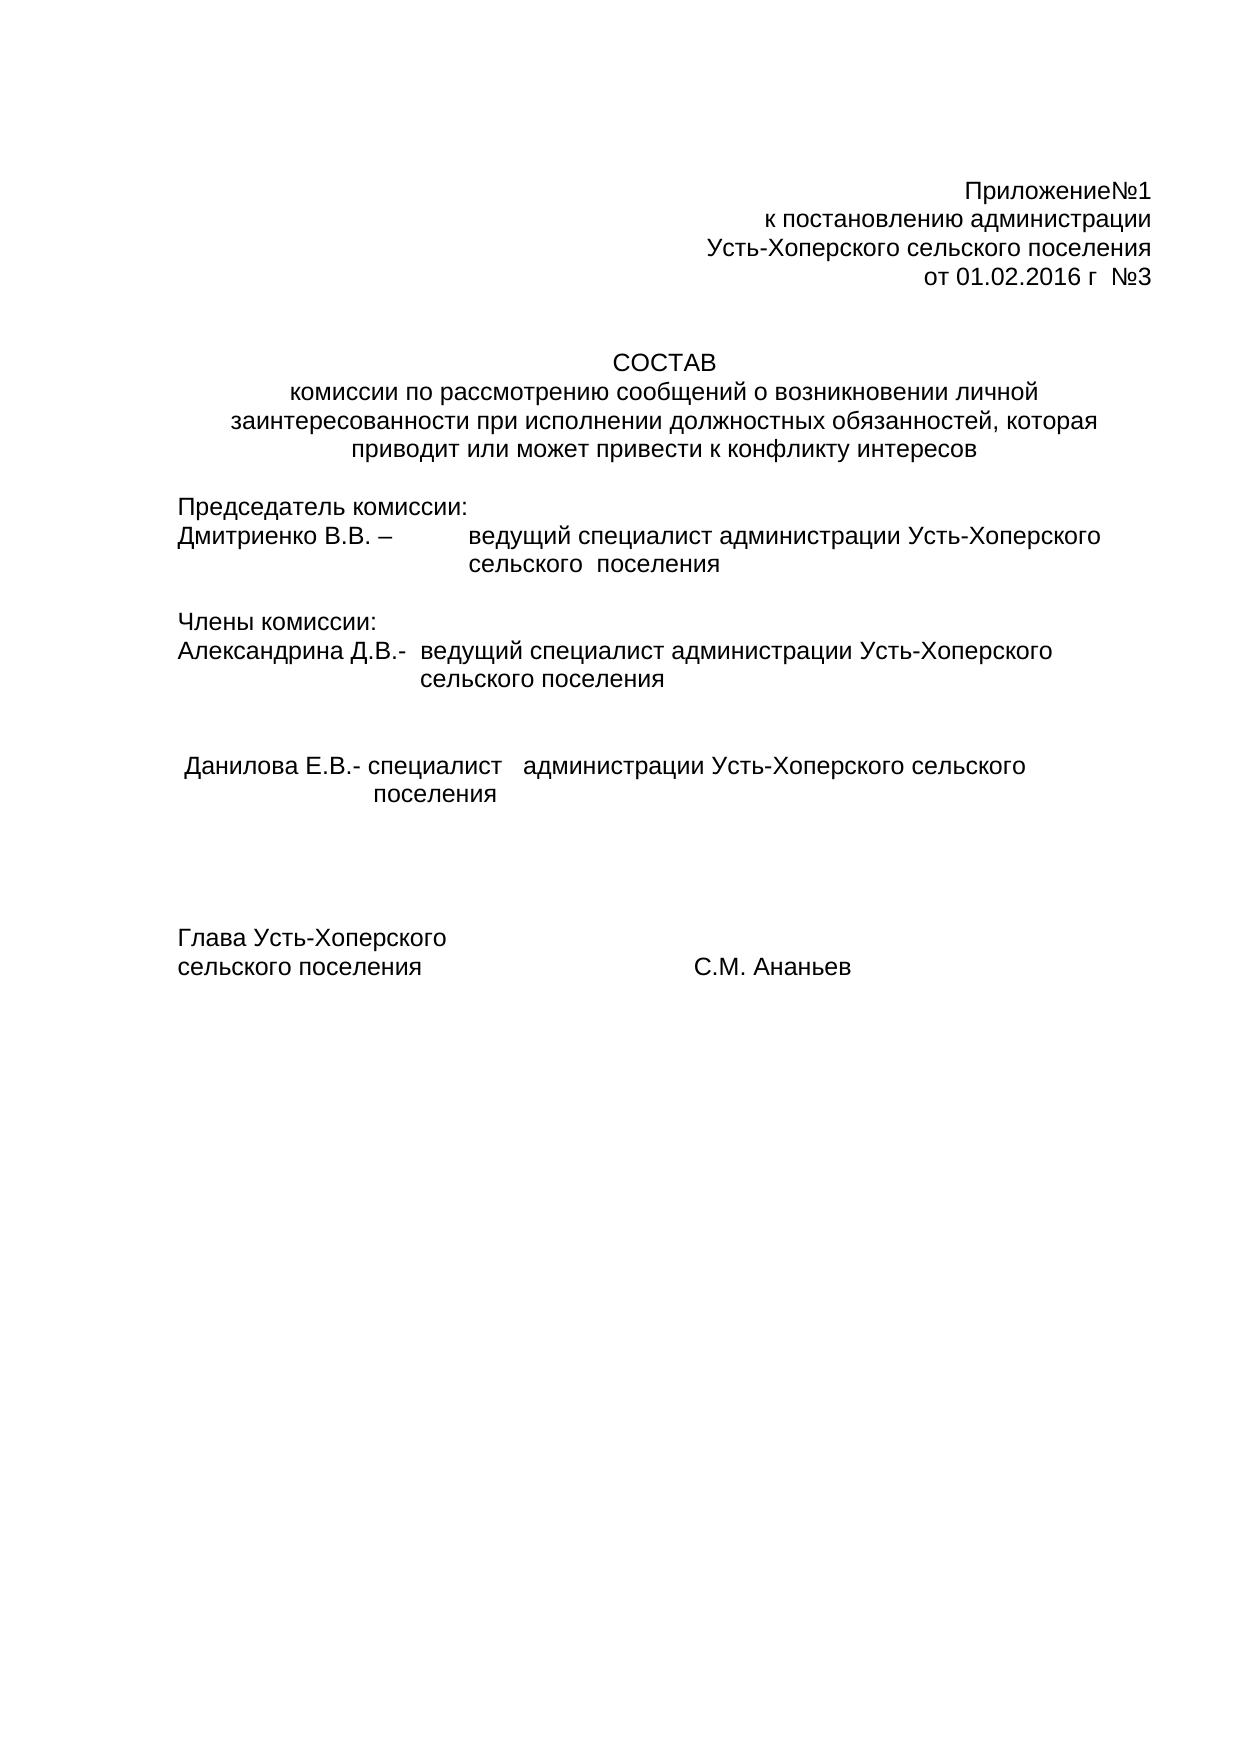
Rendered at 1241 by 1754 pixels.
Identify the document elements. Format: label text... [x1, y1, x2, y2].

text Александрина Д.В.- ведущий специалист администрации Усть-Хоперского [177, 636, 1152, 664]
text Усть-Хоперского сельского поселения [177, 233, 1152, 262]
text Глава Усть-Хоперского [177, 923, 1152, 952]
text поселения [177, 779, 1152, 808]
text к постановлению администрации [177, 204, 1152, 233]
text Данилова Е.В.- специалист администрации Усть-Хоперского сельского [177, 751, 1152, 779]
text сельского поселения С.М. Ананьев [177, 952, 1152, 981]
text от 01.02.2016 г №3 [177, 262, 1152, 291]
text сельского поселения [177, 664, 1152, 693]
text Дмитриенко В.В. – ведущий специалист администрации Усть-Хоперского [177, 521, 1152, 549]
text сельского поселения [177, 549, 1152, 578]
text СОСТАВ [177, 348, 1152, 377]
text Приложение№1 [177, 176, 1152, 204]
text комиссии по рассмотрению сообщений о возникновении личной заинтересованности при исполнении должностных обязанностей, которая приводит или может привести к конфликту интересов [177, 377, 1152, 463]
text Председатель комиссии: [177, 492, 1152, 521]
text Члены комиссии: [177, 607, 1152, 636]
